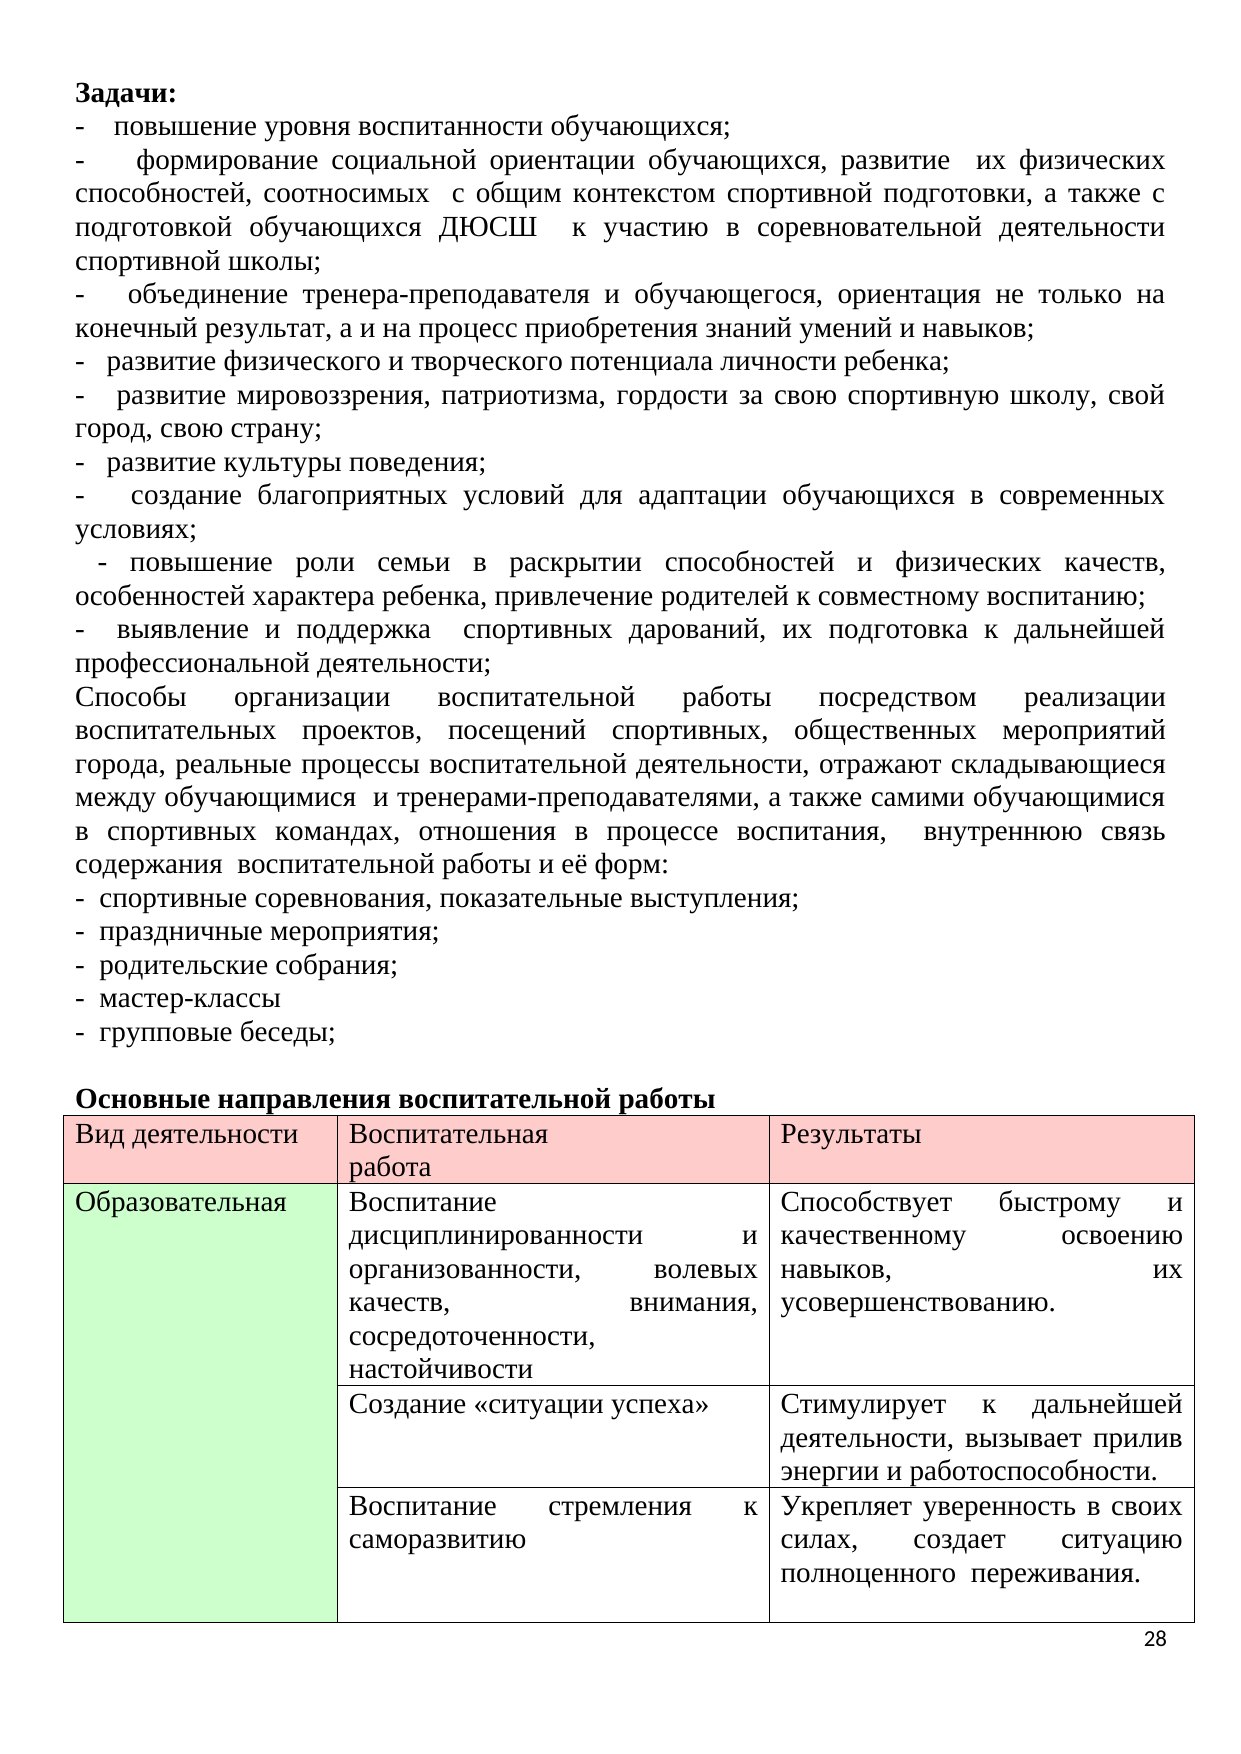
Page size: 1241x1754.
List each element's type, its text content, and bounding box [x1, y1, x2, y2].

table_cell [770, 1488, 1194, 1622]
table_header Вид деятельности [64, 1116, 337, 1183]
table_cell Воспитание дисциплинированности и организованности, волевых качеств, внимания, сосредоточенности, настойчивости [338, 1184, 769, 1385]
table_cell Создание «ситуации успеха» [338, 1386, 769, 1487]
text - развитие мировоззрения, патриотизма, гордости за свою спортивную школу, свой город, свою страну; [75, 377, 1167, 444]
text - спортивные соревнования, показательные выступления; [75, 880, 1167, 913]
text - развитие культуры поведения; [75, 444, 1167, 477]
text Способы организации воспитательной работы посредством реализации воспитательных проектов, посещений спортивных, общественных мероприятий города, реальные процессы воспитательной деятельности, отражают складывающиеся между обучающимися и тренерами-преподавателями, а также самими обучающимися в спортивных командах, отношения в процессе воспитания, внутреннюю связь содержания воспитательной работы и её форм: [75, 679, 1167, 880]
text - родительские собрания; [75, 947, 1167, 981]
text - выявление и поддержка спортивных дарований, их подготовка к дальнейшей профессиональной деятельности; [75, 612, 1167, 679]
table_cell Стимулирует к дальнейшей деятельности, вызывает прилив энергии и работоспособности. [770, 1386, 1194, 1487]
table_header Результаты [770, 1116, 1194, 1183]
text Основные направления воспитательной работы [75, 1081, 1167, 1115]
text - объединение тренера-преподавателя и обучающегося, ориентация не только на конечный результат, а и на процесс приобретения знаний умений и навыков; [75, 276, 1167, 343]
text - повышение роли семьи в раскрытии способностей и физических качеств, особенностей характера ребенка, привлечение родителей к совместному воспитанию; [75, 544, 1167, 612]
text - формирование социальной ориентации обучающихся, развитие их физических способностей, соотносимых с общим контекстом спортивной подготовки, а также с подготовкой обучающихся ДЮСШ к участию в соревновательной деятельности спортивной школы; [75, 142, 1167, 276]
table_header Воспитательная работа [338, 1116, 769, 1183]
text - создание благоприятных условий для адаптации обучающихся в современных условиях; [75, 477, 1167, 544]
table_cell Образовательная [64, 1184, 337, 1622]
text - развитие физического и творческого потенциала личности ребенка; [75, 343, 1167, 377]
table_cell Способствует быстрому и качественному освоению навыков, их усовершенствованию. [770, 1184, 1194, 1385]
text - групповые беседы; [75, 1014, 1167, 1048]
text - праздничные мероприятия; [75, 913, 1167, 947]
text - мастер-классы [75, 981, 1167, 1014]
table_cell Воспитание стремления к саморазвитию [338, 1488, 769, 1622]
text - повышение уровня воспитанности обучающихся; [75, 108, 1167, 142]
text Задачи: [75, 75, 1167, 108]
